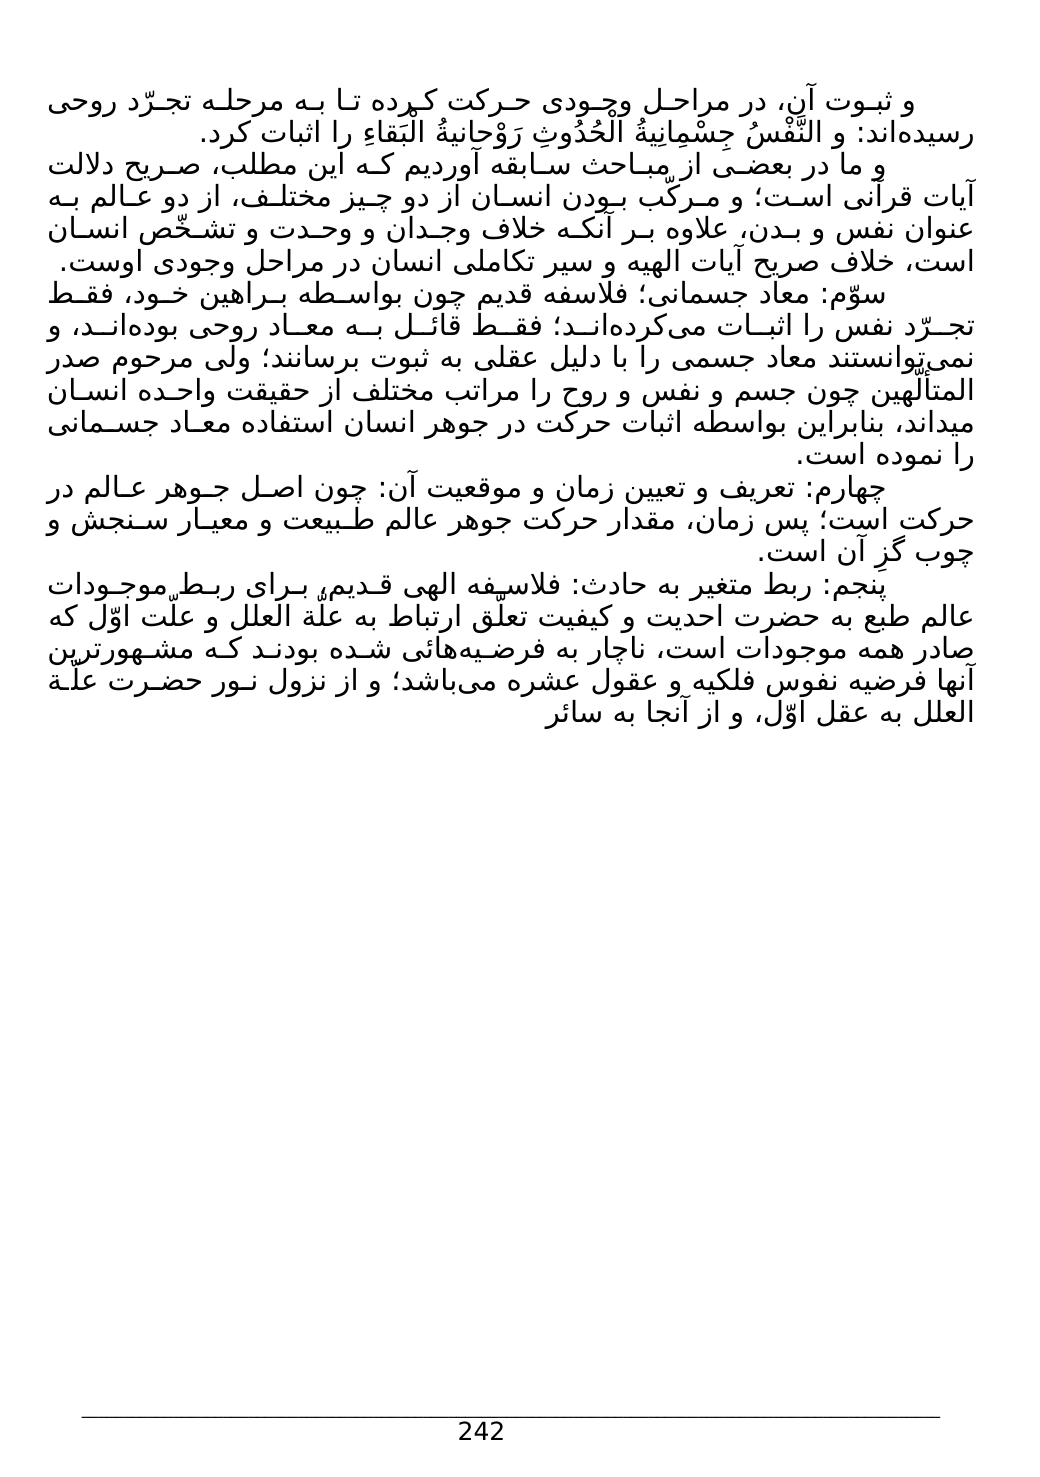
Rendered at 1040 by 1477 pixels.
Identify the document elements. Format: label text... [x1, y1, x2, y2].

text و ما در بعضى از مباحث سابقه آوردیم كه این مطلب، صریح دلالت آیات قرآنى است؛ و مركّب بودن انسان از دو چیز مختلف، از دو عالم به عنوان نفس و بدن، علاوه بر آنكه خلاف وجدان و وحدت و تشخّص انسان است، خلاف صریح آیات الهیه و سیر تكاملى انسان در مراحل وجودى اوست. [47, 149, 975, 278]
text سوّم: معاد جسمانى؛ فلاسفه قدیم چون بواسطه براهین خود، فقط تجرّد نفس را اثبات مى‌كرده‌اند؛ فقط قائل به معاد روحى بوده‌اند، و نمى‌توانستند معاد جسمى را با دلیل عقلى به ثبوت برسانند؛ ولى مرحوم صدر المتألّهین چون جسم و نفس و روح را مراتب مختلف از حقیقت واحده انسان میداند، بنابراین بواسطه اثبات حركت در جوهر انسان استفاده معاد جسمانى را نموده است. [47, 278, 975, 472]
text و ثبوت آن، در مراحل وجودى حركت كرده تا به مرحله تجرّد روحى رسیده‌اند: و النَّفْسُ جِسْمِانِیةُ الْحُدُوثِ رَوْحانیةُ الْبَقاءِ را اثبات كرد. [47, 84, 975, 149]
text پنجم: ربط متغیر به حادث: فلاسفه الهى قدیم، براى ربط موجودات عالم طبع به حضرت احدیت و كیفیت تعلّق ارتباط به علّة العلل و علّت اوّل كه صادر همه موجودات است، ناچار به فرضیه‌هائى شده بودند كه مشهورترین آنها فرضیه نفوس فلكیه و عقول عشره مى‌باشد؛ و از نزول نور حضرت علّة العلل به عقل اوّل، و از آنجا به سائر [47, 568, 975, 730]
text چهارم: تعریف و تعیین زمان و موقعیت آن: چون اصل جوهر عالم در حركت است؛ پس زمان، مقدار حركت جوهر عالم طبیعت و معیار سنجش و چوب گزِ آن است. [47, 472, 975, 568]
